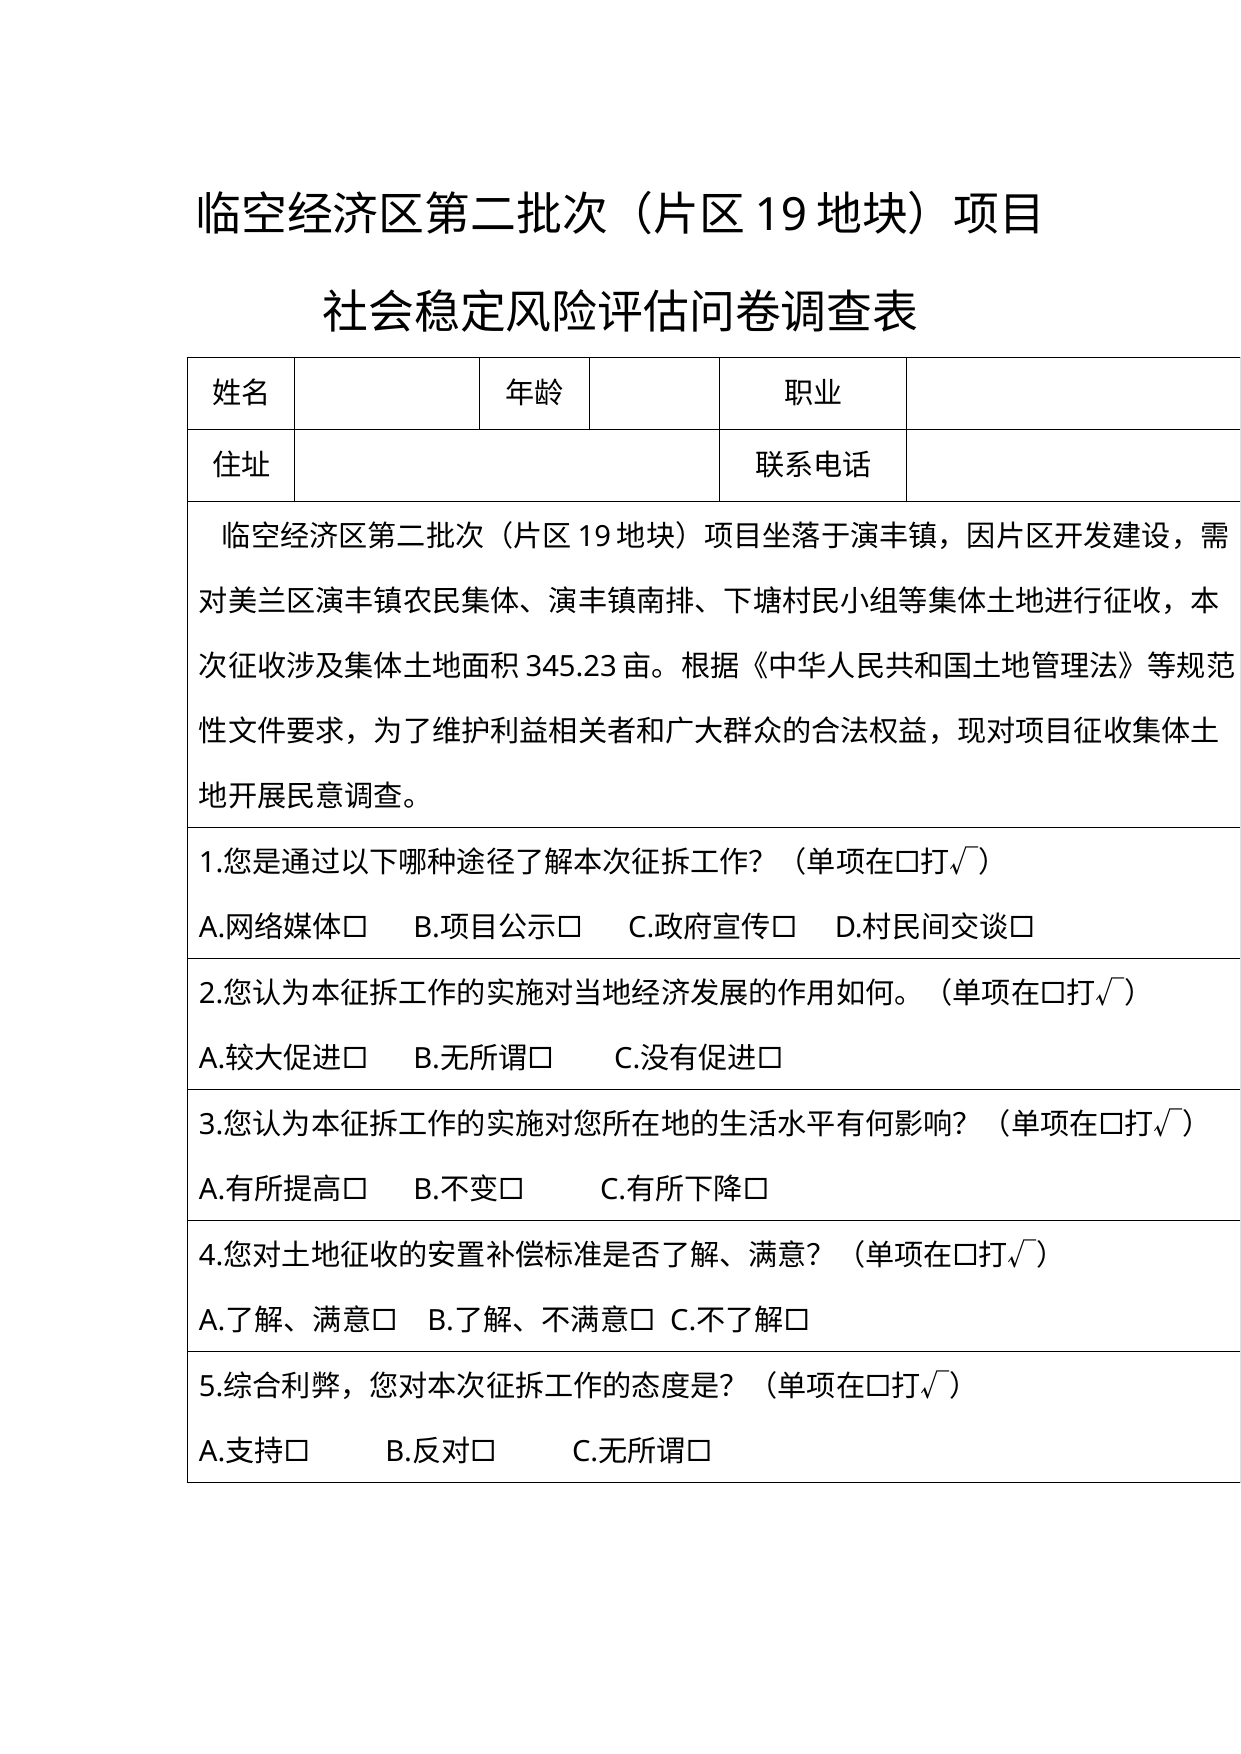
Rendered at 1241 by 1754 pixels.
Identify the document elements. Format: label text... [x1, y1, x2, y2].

text 临空经济区第二批次（片区19地块）项目社会稳定风险评估问卷调查表 [187, 162, 1053, 357]
table_cell 1.您是通过以下哪种途径了解本次征拆工作？（单项在打√） A.网络媒体 B.项目公示 C.政府宣传 D.村民间交谈 [188, 828, 1240, 958]
table_header 职业 [720, 358, 906, 429]
table_cell [907, 430, 1240, 501]
table_cell 联系电话 [720, 430, 906, 501]
table_cell 临空经济区第二批次（片区19地块）项目坐落于演丰镇，因片区开发建设，需对美兰区演丰镇农民集体、演丰镇南排、下塘村民小组等集体土地进行征收，本次征收涉及集体土地面积345.23亩。根据《中华人民共和国土地管理法》等规范性文件要求，为了维护利益相关者和广大群众的合法权益，现对项目征收集体土地开展民意调查。 [188, 502, 1240, 827]
table_cell 2.您认为本征拆工作的实施对当地经济发展的作用如何。（单项在打√） A.较大促进 B.无所谓 C.没有促进 [188, 959, 1240, 1089]
table_cell [295, 430, 719, 501]
table_header 年龄 [480, 358, 589, 429]
table_cell 3.您认为本征拆工作的实施对您所在地的生活水平有何影响？（单项在打√） A.有所提高 B.不变 C.有所下降 [188, 1090, 1240, 1220]
table_cell 5.综合利弊，您对本次征拆工作的态度是？（单项在打√） A.支持 B.反对 C.无所谓 [188, 1352, 1240, 1482]
table_header [907, 358, 1240, 429]
table_header [590, 358, 719, 429]
table_header [295, 358, 479, 429]
table_cell 4.您对土地征收的安置补偿标准是否了解、满意？（单项在打√） A.了解、满意 B.了解、不满意 C.不了解 [188, 1221, 1240, 1351]
table_header 姓名 [188, 358, 294, 429]
table_cell 住址 [188, 430, 294, 501]
